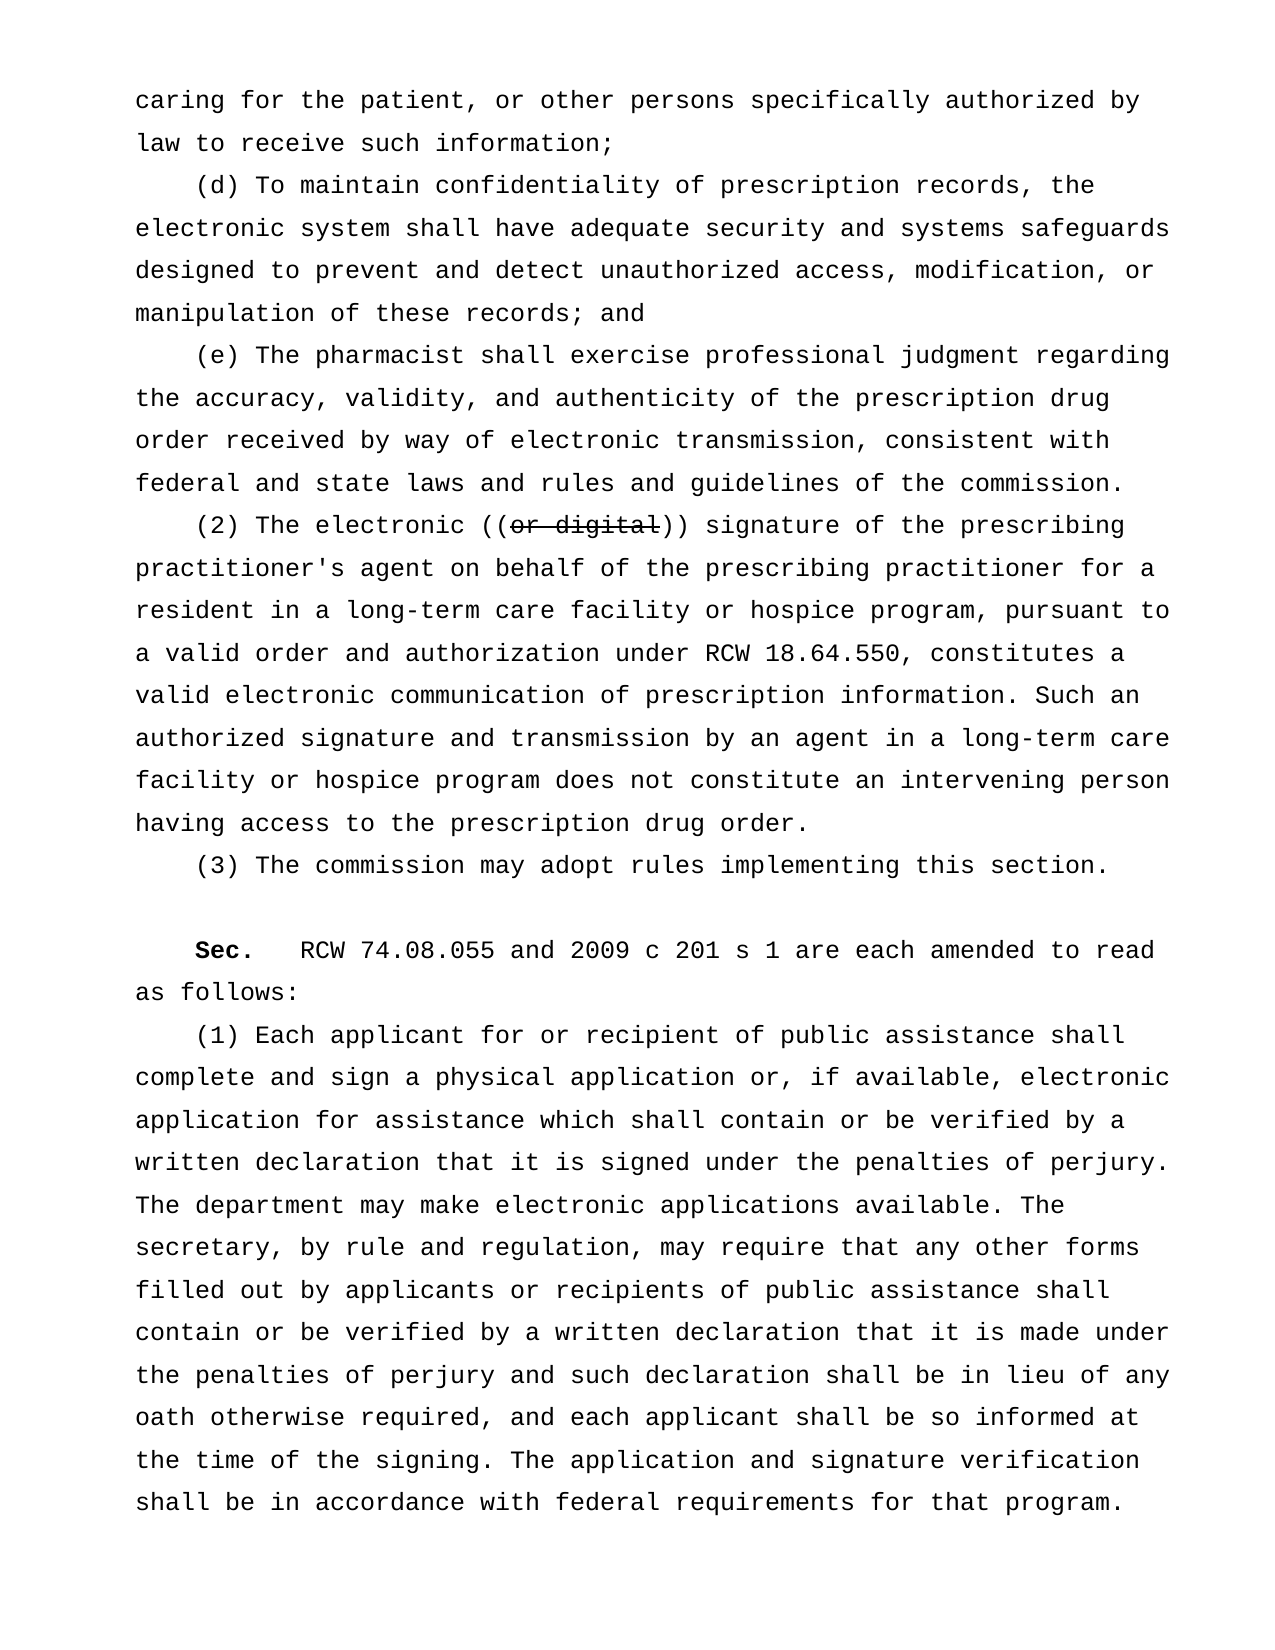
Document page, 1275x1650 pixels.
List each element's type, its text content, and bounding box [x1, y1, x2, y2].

text Sec. RCW 74.08.055 and 2009 c 201 s 1 are each amended to read as follows: [135, 924, 1170, 1009]
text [135, 75, 1170, 160]
text (1) Each applicant for or recipient of public assistance shall complete and sign a physical application or, if available, electronic application for assistance which shall contain or be verified by a written declaration that it is signed under the penalties of perjury. The department may make electronic applications available. The secretary, by rule and regulation, may require that any other forms filled out by applicants or recipients of public assistance shall contain or be verified by a written declaration that it is made under the penalties of perjury and such declaration shall be in lieu of any oath otherwise required, and each applicant shall be so informed at the time of the signing. The application and signature verification shall be in accordance with federal requirements for that program. [135, 1009, 1170, 1519]
text (e) The pharmacist shall exercise professional judgment regarding the accuracy, validity, and authenticity of the prescription drug order received by way of electronic transmission, consistent with federal and state laws and rules and guidelines of the commission. [135, 330, 1170, 500]
text (2) The electronic ((or digital)) signature of the prescribing practitioner's agent on behalf of the prescribing practitioner for a resident in a long-term care facility or hospice program, pursuant to a valid order and authorization under RCW 18.64.550, constitutes a valid electronic communication of prescription information. Such an authorized signature and transmission by an agent in a long-term care facility or hospice program does not constitute an intervening person having access to the prescription drug order. [135, 500, 1170, 840]
text (d) To maintain confidentiality of prescription records, the electronic system shall have adequate security and systems safeguards designed to prevent and detect unauthorized access, modification, or manipulation of these records; and [135, 160, 1170, 330]
text (3) The commission may adopt rules implementing this section. [135, 840, 1170, 882]
